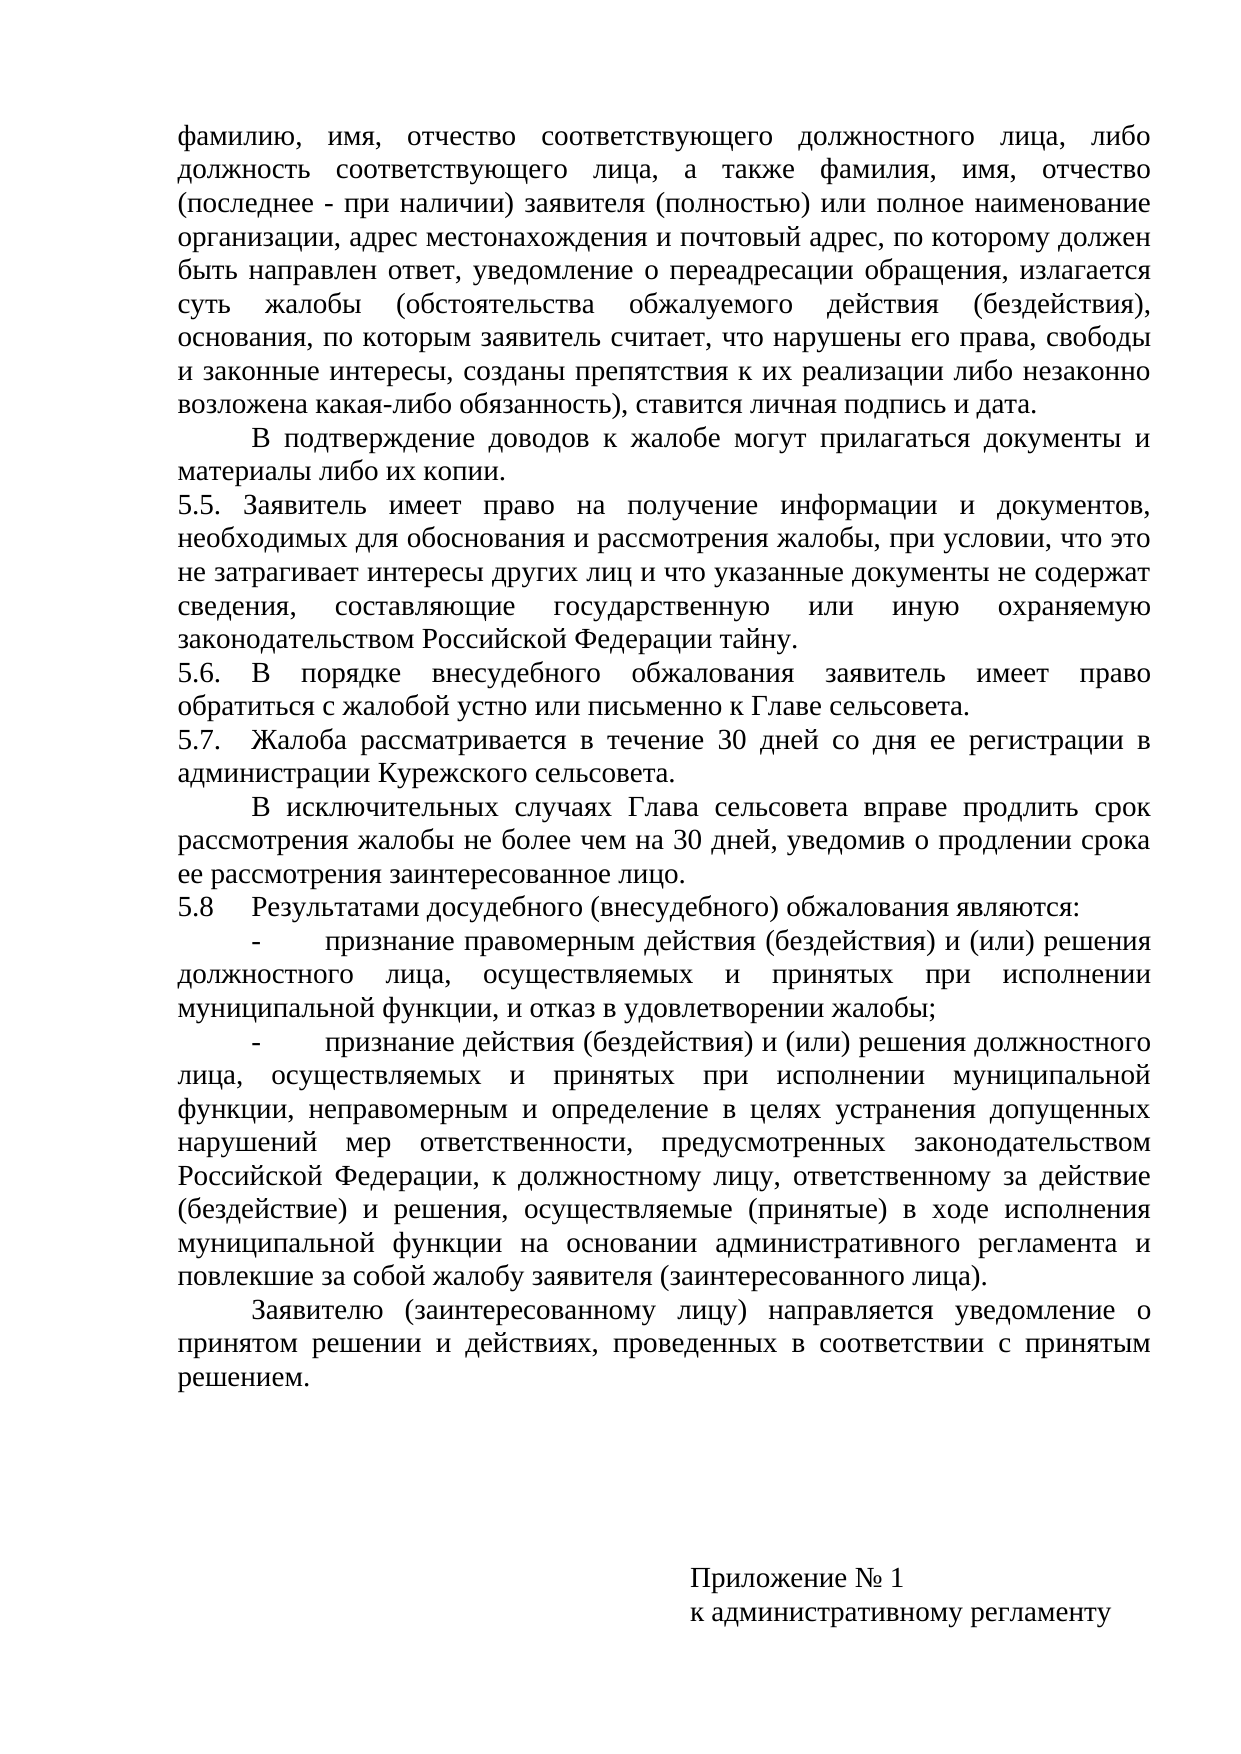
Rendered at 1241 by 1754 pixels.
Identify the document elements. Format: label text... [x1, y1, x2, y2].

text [177, 118, 1152, 420]
text В подтверждение доводов к жалобе могут прилагаться документы и материалы либо их копии. [177, 420, 1152, 487]
text 5.8 Результатами досудебного (внесудебного) обжалования являются: [177, 889, 1152, 923]
text - признание действия (бездействия) и (или) решения должностного лица, осуществляемых и принятых при исполнении муниципальной функции, неправомерным и определение в целях устранения допущенных нарушений мер ответственности, предусмотренных законодательством Российской Федерации, к должностному лицу, ответственному за действие (бездействие) и решения, осуществляемые (принятые) в ходе исполнения муниципальной функции на основании административного регламента и повлекшие за собой жалобу заявителя (заинтересованного лица). [177, 1024, 1152, 1292]
text 5.7. Жалоба рассматривается в течение 30 дней со дня ее регистрации в администрации Курежского сельсовета. [177, 722, 1152, 789]
text 5.5. Заявитель имеет право на получение информации и документов, необходимых для обоснования и рассмотрения жалобы, при условии, что это не затрагивает интересы других лиц и что указанные документы не содержат сведения, составляющие государственную или иную охраняемую законодательством Российской Федерации тайну. [177, 487, 1152, 655]
text - признание правомерным действия (бездействия) и (или) решения должностного лица, осуществляемых и принятых при исполнении муниципальной функции, и отказ в удовлетворении жалобы; [177, 923, 1152, 1024]
text Приложение № 1 [690, 1560, 1152, 1594]
text к административному регламенту [690, 1594, 1152, 1627]
text В исключительных случаях Глава сельсовета вправе продлить срок рассмотрения жалобы не более чем на 30 дней, уведомив о продлении срока ее рассмотрения заинтересованное лицо. [177, 789, 1152, 889]
text 5.6. В порядке внесудебного обжалования заявитель имеет право обратиться с жалобой устно или письменно к Главе сельсовета. [177, 655, 1152, 722]
text Заявителю (заинтересованному лицу) направляется уведомление о принятом решении и действиях, проведенных в соответствии с принятым решением. [177, 1292, 1152, 1393]
